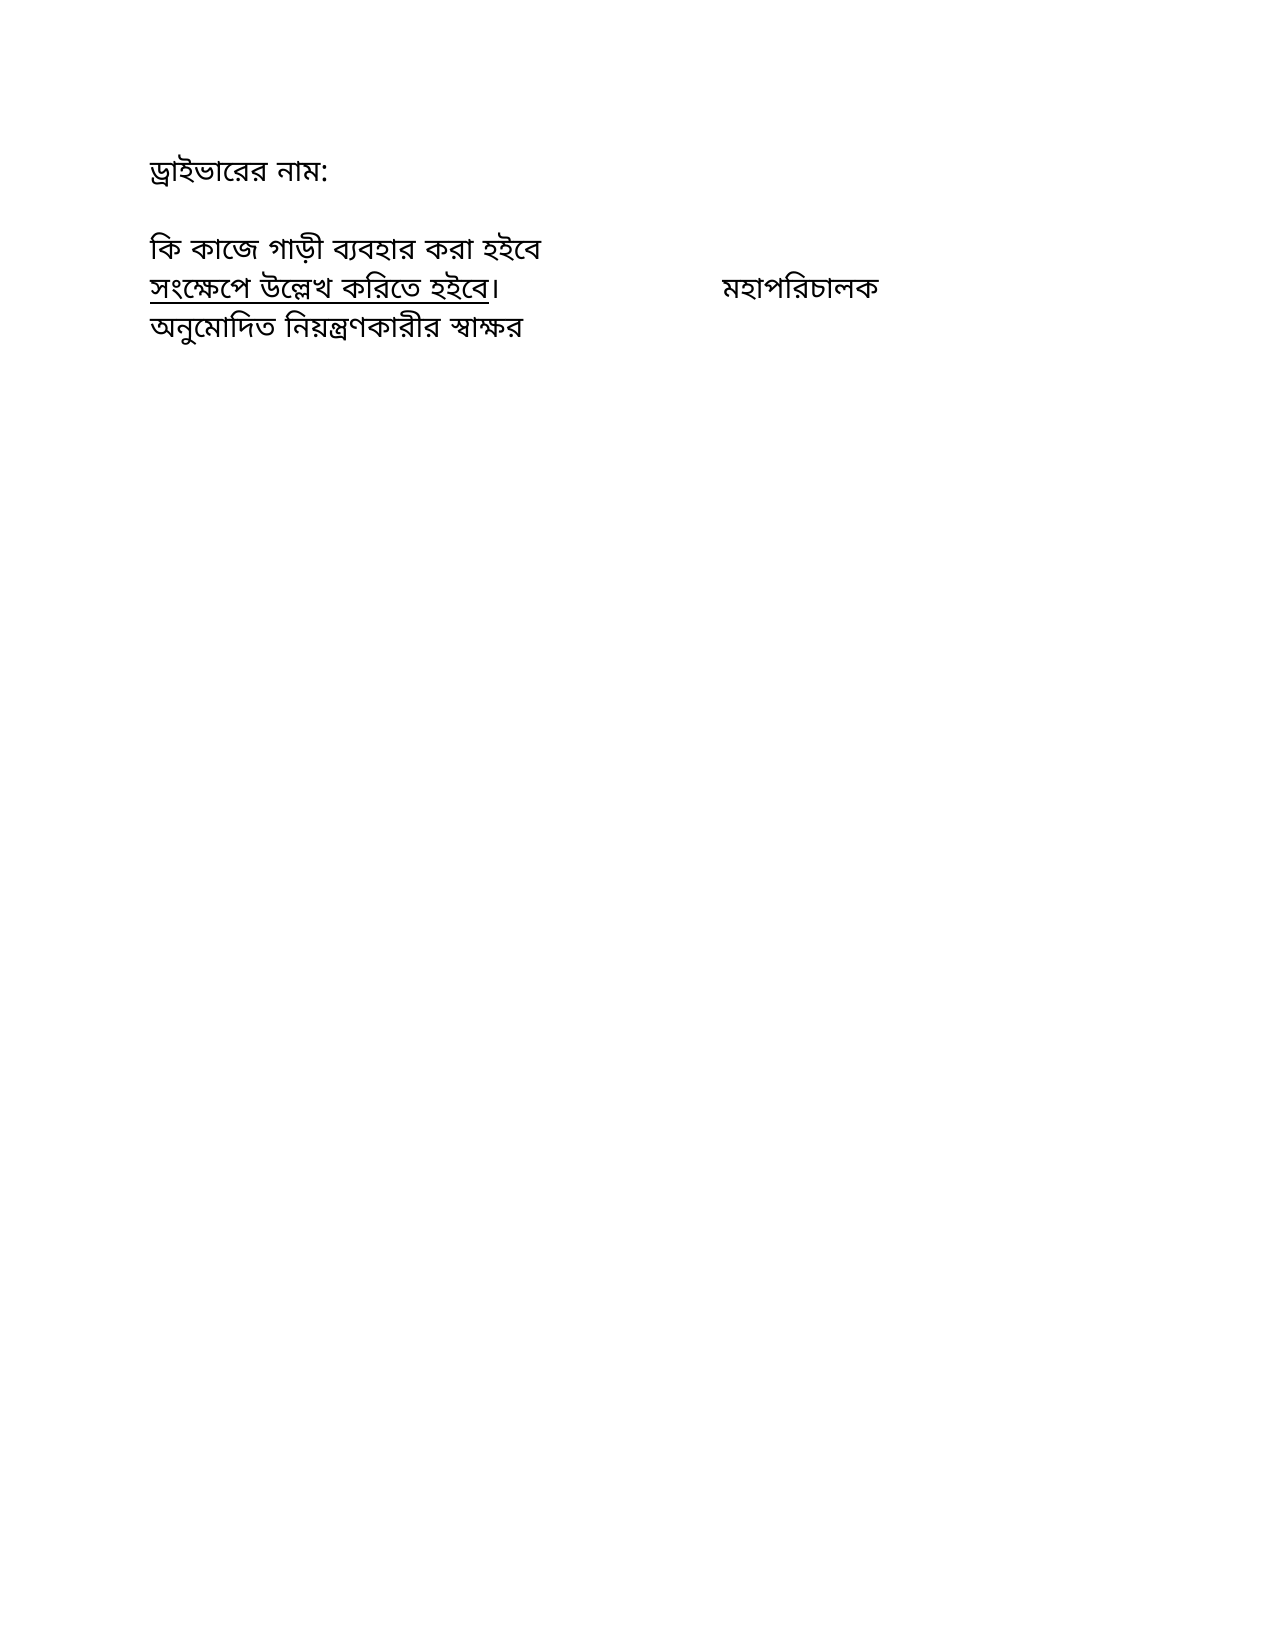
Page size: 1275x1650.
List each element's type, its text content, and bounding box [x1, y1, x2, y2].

text ড্রাইভারের নাম: [150, 150, 1125, 193]
text কি কাজে গাড়ী ব্যবহার করা হইবে [150, 233, 1125, 271]
text সংক্ষেপে উল্লেখ করিতে হইবে। মহাপরিচালক অনুমোদিত নিয়ন্ত্রণকারীর স্বাক্ষর [150, 271, 1125, 349]
